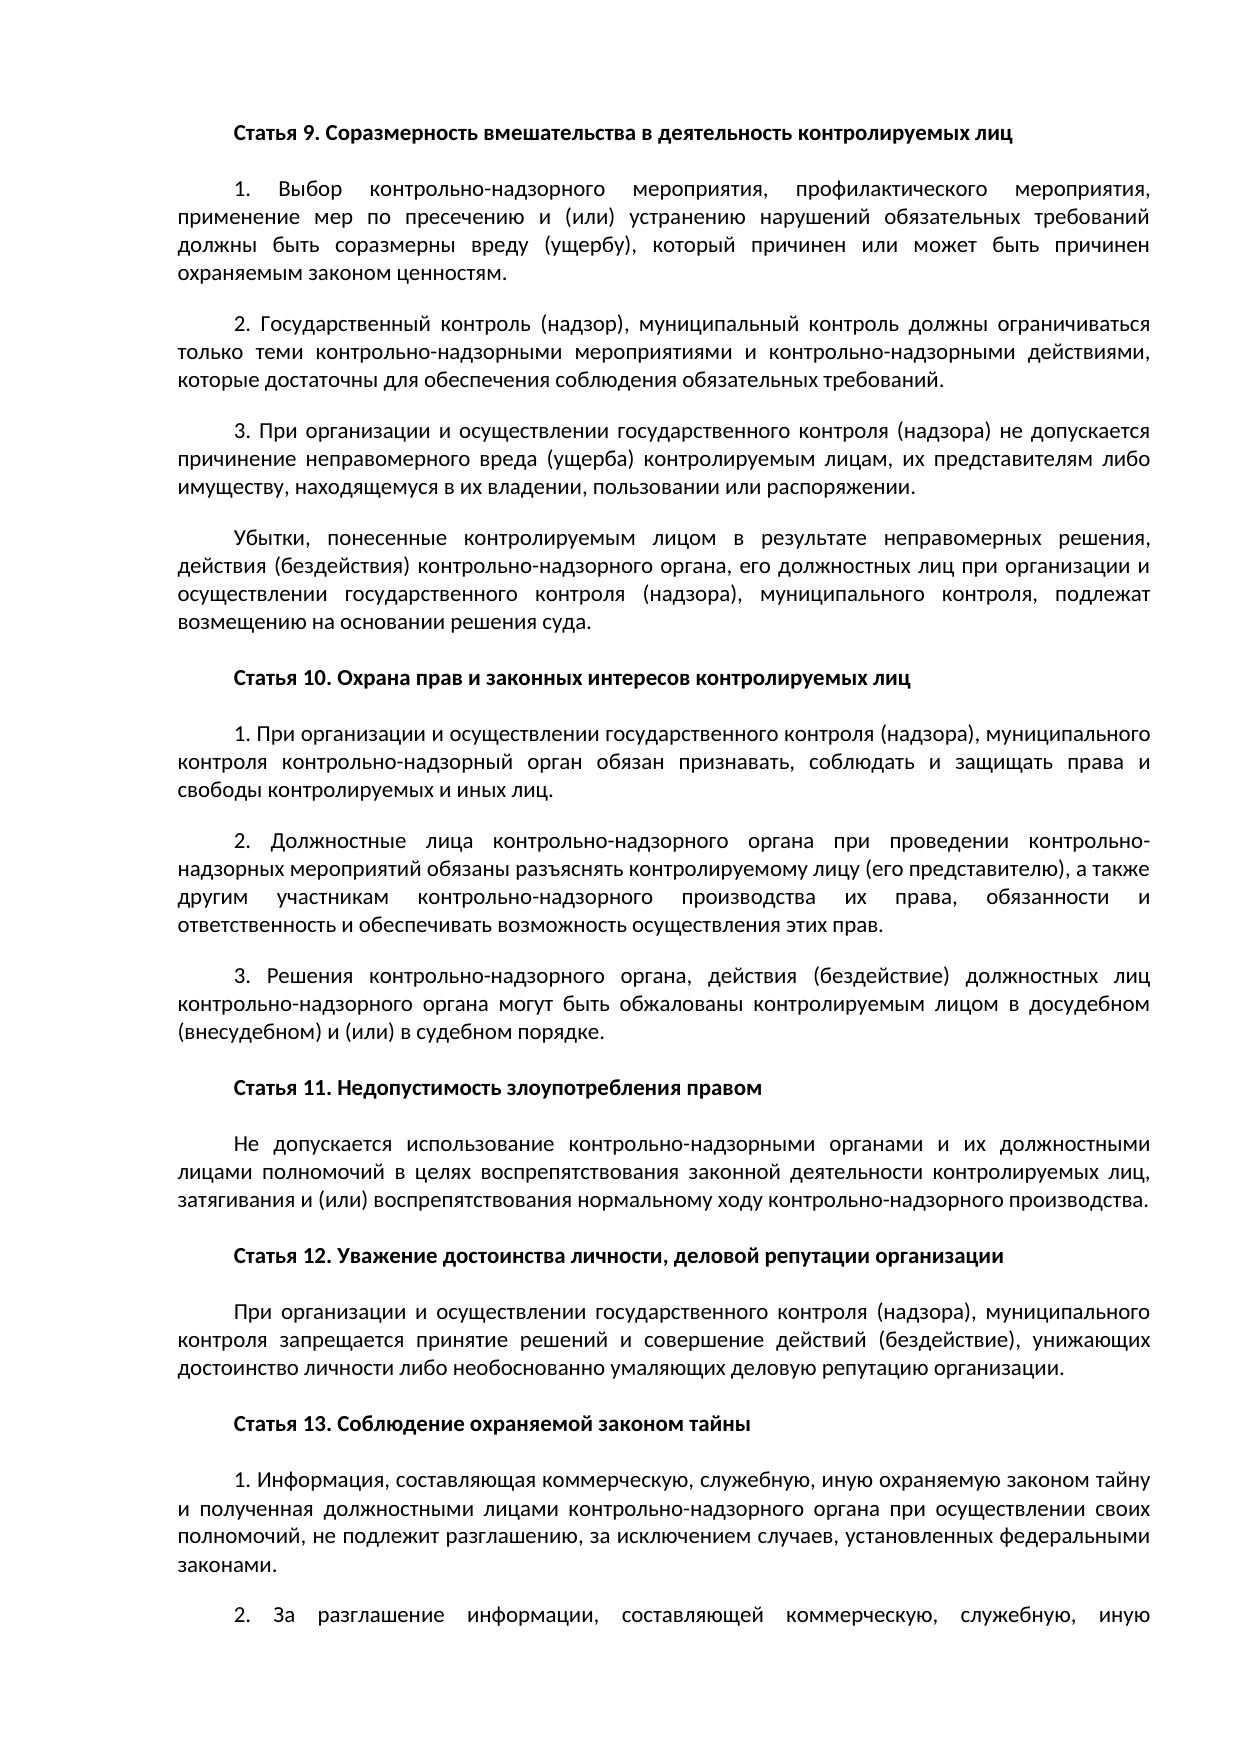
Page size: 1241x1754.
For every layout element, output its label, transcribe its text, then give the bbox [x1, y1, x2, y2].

text Убытки, понесенные контролируемым лицом в результате неправомерных решения, действия (бездействия) контрольно-надзорного органа, его должностных лиц при организации и осуществлении государственного контроля (надзора), муниципального контроля, подлежат возмещению на основании решения суда. [177, 523, 1152, 635]
text 1. При организации и осуществлении государственного контроля (надзора), муниципального контроля контрольно-надзорный орган обязан признавать, соблюдать и защищать права и свободы контролируемых и иных лиц. [177, 719, 1152, 803]
title Статья 11. Недопустимость злоупотребления правом [177, 1073, 1152, 1101]
title Статья 12. Уважение достоинства личности, деловой репутации организации [177, 1241, 1152, 1269]
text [177, 1601, 1152, 1629]
text 2. Государственный контроль (надзор), муниципальный контроль должны ограничиваться только теми контрольно-надзорными мероприятиями и контрольно-надзорными действиями, которые достаточны для обеспечения соблюдения обязательных требований. [177, 309, 1152, 393]
title Статья 13. Соблюдение охраняемой законом тайны [177, 1409, 1152, 1438]
text 3. При организации и осуществлении государственного контроля (надзора) не допускается причинение неправомерного вреда (ущерба) контролируемым лицам, их представителям либо имуществу, находящемуся в их владении, пользовании или распоряжении. [177, 416, 1152, 500]
title Статья 10. Охрана прав и законных интересов контролируемых лиц [177, 663, 1152, 691]
text Не допускается использование контрольно-надзорными органами и их должностными лицами полномочий в целях воспрепятствования законной деятельности контролируемых лиц, затягивания и (или) воспрепятствования нормальному ходу контрольно-надзорного производства. [177, 1129, 1152, 1213]
text 3. Решения контрольно-надзорного органа, действия (бездействие) должностных лиц контрольно-надзорного органа могут быть обжалованы контролируемым лицом в досудебном (внесудебном) и (или) в судебном порядке. [177, 961, 1152, 1045]
text 2. Должностные лица контрольно-надзорного органа при проведении контрольно-надзорных мероприятий обязаны разъяснять контролируемому лицу (его представителю), а также другим участникам контрольно-надзорного производства их права, обязанности и ответственность и обеспечивать возможность осуществления этих прав. [177, 826, 1152, 938]
text 1. Выбор контрольно-надзорного мероприятия, профилактического мероприятия, применение мер по пресечению и (или) устранению нарушений обязательных требований должны быть соразмерны вреду (ущербу), который причинен или может быть причинен охраняемым законом ценностям. [177, 174, 1152, 286]
title Статья 9. Соразмерность вмешательства в деятельность контролируемых лиц [177, 118, 1152, 146]
text 1. Информация, составляющая коммерческую, служебную, иную охраняемую законом тайну и полученная должностными лицами контрольно-надзорного органа при осуществлении своих полномочий, не подлежит разглашению, за исключением случаев, установленных федеральными законами. [177, 1466, 1152, 1578]
text При организации и осуществлении государственного контроля (надзора), муниципального контроля запрещается принятие решений и совершение действий (бездействие), унижающих достоинство личности либо необоснованно умаляющих деловую репутацию организации. [177, 1297, 1152, 1382]
